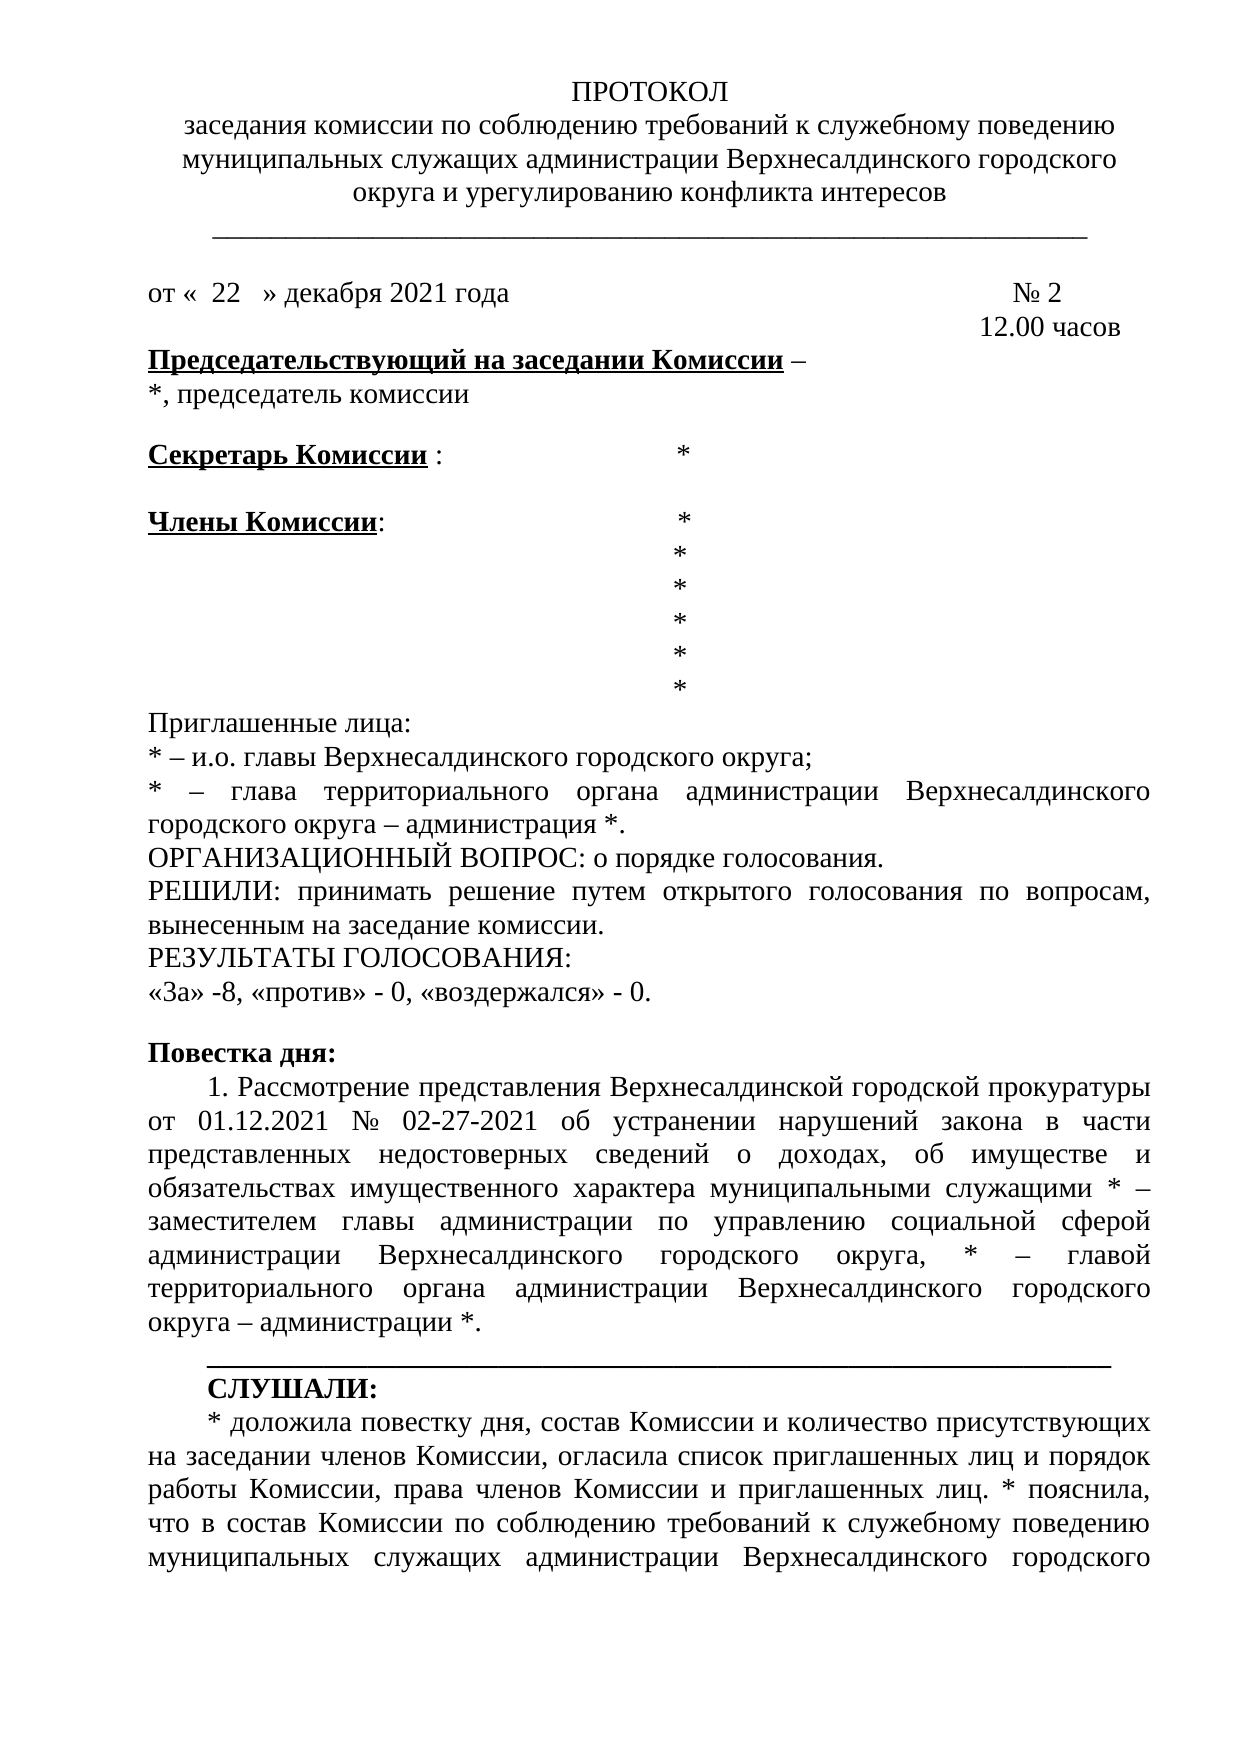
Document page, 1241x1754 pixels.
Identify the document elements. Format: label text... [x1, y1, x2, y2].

text от « 22 » декабря 2021 года № 2 [148, 275, 1152, 309]
text заседания комиссии по соблюдению требований к служебному поведению муниципальных служащих администрации Верхнесалдинского городского округа и урегулированию конфликта интересов [148, 107, 1152, 208]
text ПРОТОКОЛ [148, 74, 1152, 107]
text Приглашенные лица: [148, 706, 1152, 739]
text РЕЗУЛЬТАТЫ ГОЛОСОВАНИЯ: [148, 940, 1152, 974]
text 1. Рассмотрение представления Верхнесалдинской городской прокуратуры от 01.12.2021 № 02-27-2021 об устранении нарушений закона в части представленных недостоверных сведений о доходах, об имуществе и обязательствах имущественного характера муниципальными служащими * – заместителем главы администрации по управлению социальной сферой администрации Верхнесалдинского городского округа, * – главой территориального органа администрации Верхнесалдинского городского округа – администрации *. [148, 1069, 1152, 1337]
text 12.00 часов [148, 309, 1152, 342]
text * – и.о. главы Верхнесалдинского городского округа; [148, 739, 1152, 773]
text * [148, 571, 1152, 605]
text ОРГАНИЗАЦИОННЫЙ ВОПРОС: о порядке голосования. [148, 840, 1152, 873]
text Председательствующий на заседании Комиссии – [148, 342, 1152, 376]
text * [148, 605, 1152, 638]
text Повестка дня: [148, 1036, 1152, 1069]
text ____________________________________________________________ [148, 208, 1152, 242]
text * [148, 672, 1152, 706]
text Секретарь Комиссии : * [148, 437, 1152, 471]
text ______________________________________________________________ [148, 1337, 1152, 1371]
text * – глава территориального органа администрации Верхнесалдинского городского округа – администрация *. [148, 773, 1152, 840]
text * [148, 638, 1152, 672]
text * [148, 538, 1152, 571]
text «3а» -8, «против» - 0, «воздержался» - 0. [148, 974, 1152, 1007]
text РЕШИЛИ: принимать решение путем открытого голосования по вопросам, вынесенным на заседание комиссии. [148, 873, 1152, 940]
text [148, 1404, 1152, 1572]
text СЛУШАЛИ: [148, 1371, 1152, 1404]
text *, председатель комиссии [148, 376, 1152, 409]
text Члены Комиссии: * [148, 504, 1152, 538]
